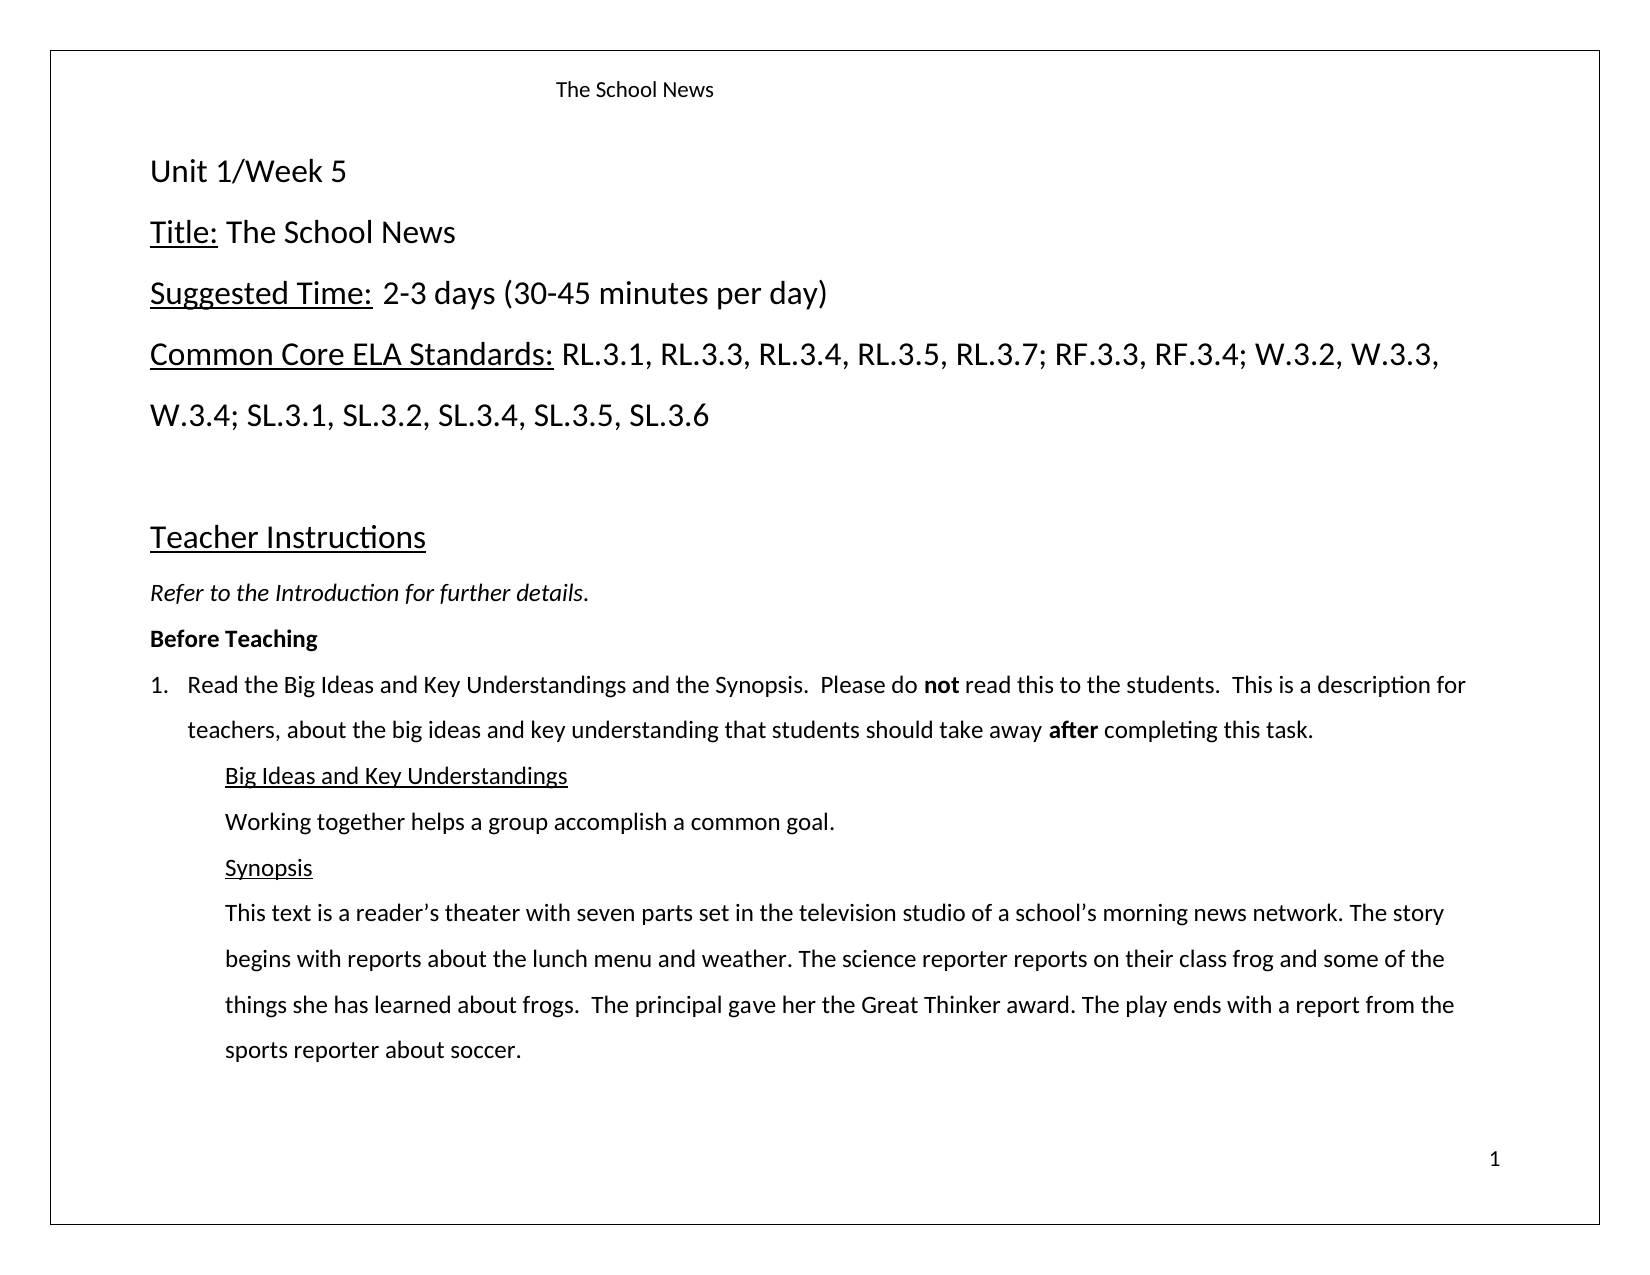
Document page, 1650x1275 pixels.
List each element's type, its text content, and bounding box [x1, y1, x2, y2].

text Working together helps a group accomplish a common goal. [225, 806, 1500, 836]
text Big Ideas and Key Understandings [150, 760, 1500, 791]
text Suggested Time: 2-3 days (30-45 minutes per day) [150, 272, 1500, 313]
text Common Core ELA Standards: RL.3.1, RL.3.3, RL.3.4, RL.3.5, RL.3.7; RF.3.3, RF.3.4; W.3.2, W.3.3, W.3.4; SL.3.1, SL.3.2, SL.3.4, SL.3.5, SL.3.6 [150, 333, 1500, 435]
list Read the Big Ideas and Key Understandings and the Synopsis. Please do not read this to the students. This is a description for teachers, about the big ideas and key understanding that students should take away after completing this task. [150, 669, 1500, 745]
text Synopsis [187, 852, 1500, 882]
text This text is a reader’s theater with seven parts set in the television studio of a school’s morning news network. The story begins with reports about the lunch menu and weather. The science reporter reports on their class frog and some of the things she has learned about frogs. The principal gave her the Great Thinker award. The play ends with a report from the sports reporter about soccer. [225, 897, 1500, 1065]
text Teacher Instructions [150, 516, 1500, 557]
text Unit 1/Week 5 [150, 150, 1500, 191]
text Before Teaching [150, 623, 1500, 653]
text Refer to the Introduction for further details. [150, 577, 1500, 608]
text Title: The School News [150, 211, 1500, 252]
